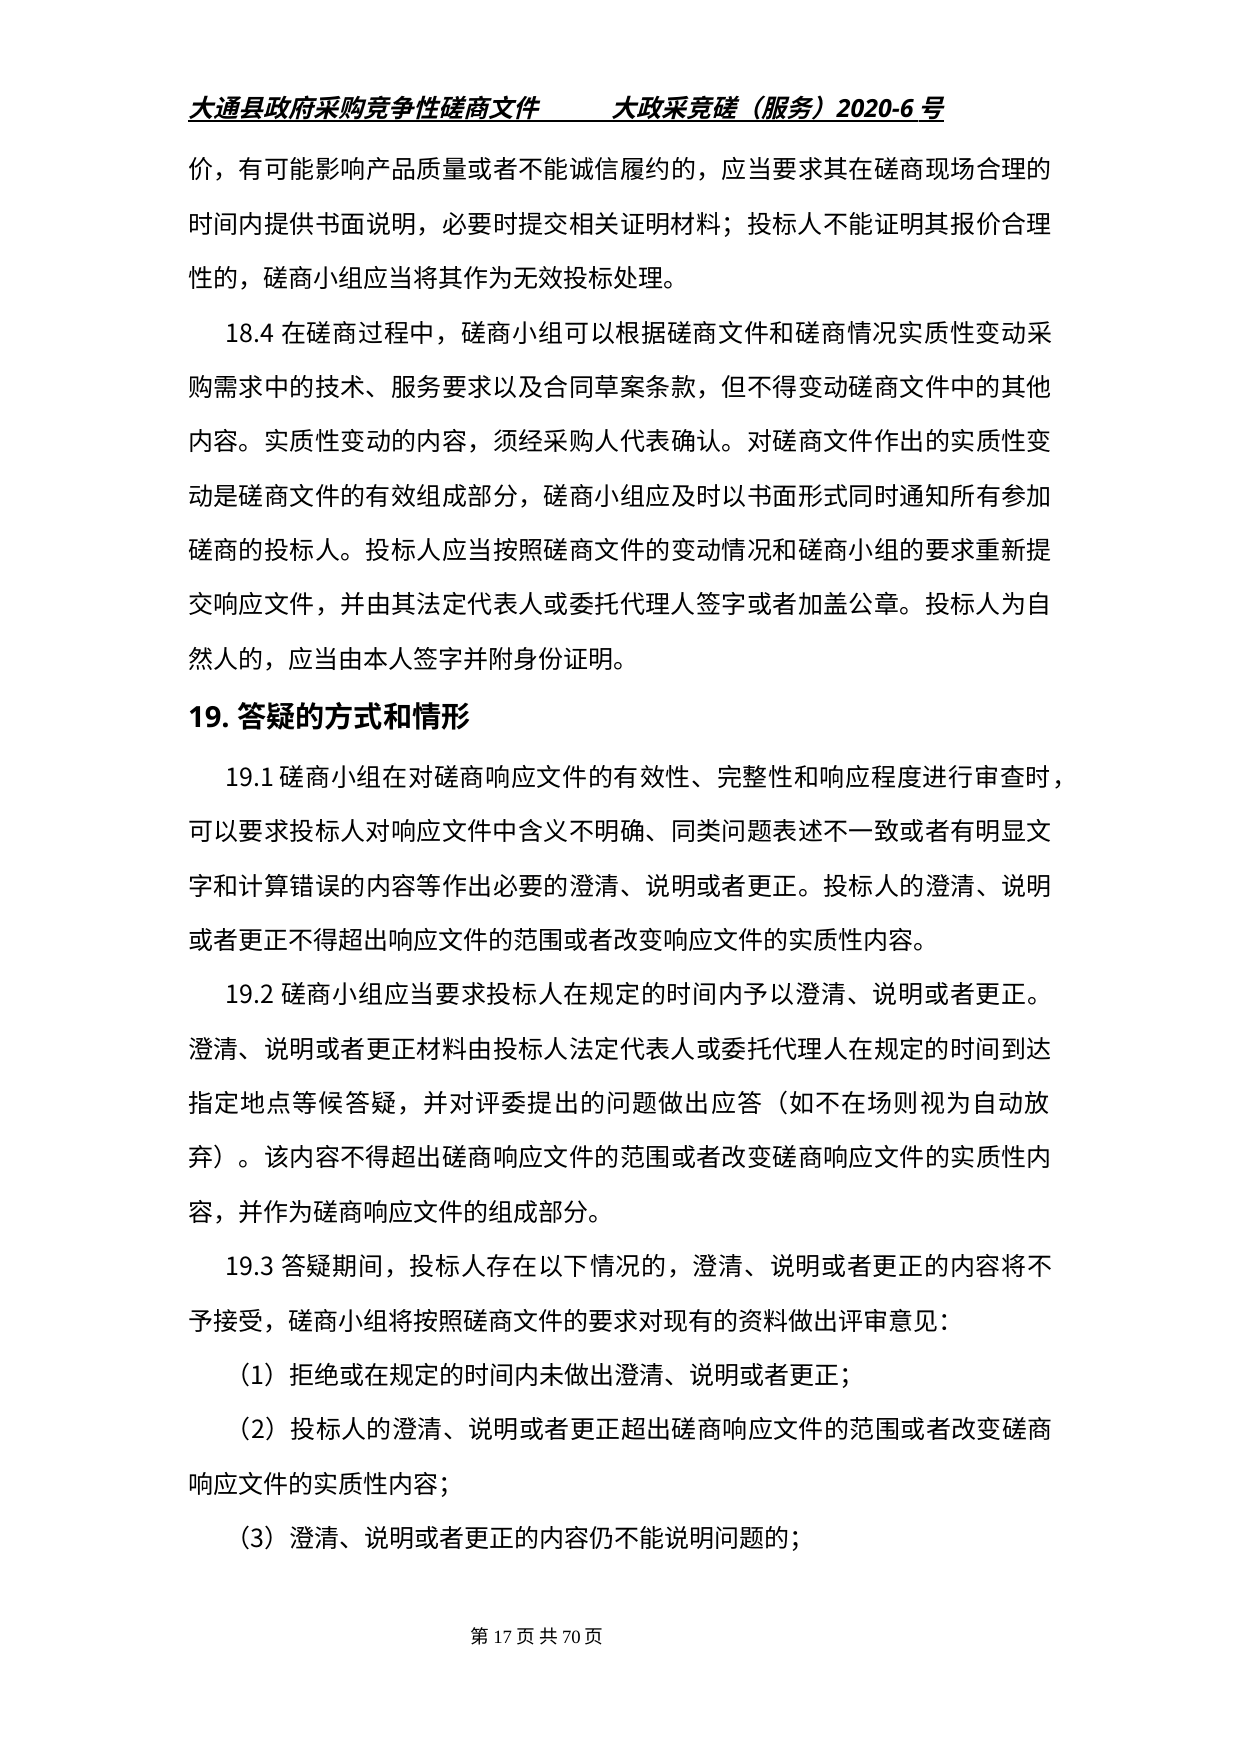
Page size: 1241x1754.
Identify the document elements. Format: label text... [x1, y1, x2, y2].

text 19.1磋商小组在对磋商响应文件的有效性、完整性和响应程度进行审查时，可以要求投标人对响应文件中含义不明确、同类问题表述不一致或者有明显文字和计算错误的内容等作出必要的澄清、说明或者更正。投标人的澄清、说明或者更正不得超出响应文件的范围或者改变响应文件的实质性内容。 [188, 757, 1052, 957]
title 19. 答疑的方式和情形 [188, 694, 1052, 736]
text （2）投标人的澄清、说明或者更正超出磋商响应文件的范围或者改变磋商响应文件的实质性内容； [188, 1410, 1052, 1500]
text （3）澄清、说明或者更正的内容仍不能说明问题的； [188, 1518, 1052, 1555]
text 18.4 在磋商过程中，磋商小组可以根据磋商文件和磋商情况实质性变动采购需求中的技术、服务要求以及合同草案条款，但不得变动磋商文件中的其他内容。实质性变动的内容，须经采购人代表确认。对磋商文件作出的实质性变动是磋商文件的有效组成部分，磋商小组应及时以书面形式同时通知所有参加磋商的投标人。投标人应当按照磋商文件的变动情况和磋商小组的要求重新提交响应文件，并由其法定代表人或委托代理人签字或者加盖公章。投标人为自然人的，应当由本人签字并附身份证明。 [188, 313, 1052, 676]
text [188, 150, 1052, 295]
text （1）拒绝或在规定的时间内未做出澄清、说明或者更正； [188, 1355, 1052, 1392]
text 19.3 答疑期间，投标人存在以下情况的，澄清、说明或者更正的内容将不予接受，磋商小组将按照磋商文件的要求对现有的资料做出评审意见： [188, 1247, 1052, 1337]
text 19.2 磋商小组应当要求投标人在规定的时间内予以澄清、说明或者更正。澄清、说明或者更正材料由投标人法定代表人或委托代理人在规定的时间到达指定地点等候答疑，并对评委提出的问题做出应答（如不在场则视为自动放弃）。该内容不得超出磋商响应文件的范围或者改变磋商响应文件的实质性内容，并作为磋商响应文件的组成部分。 [188, 975, 1052, 1228]
